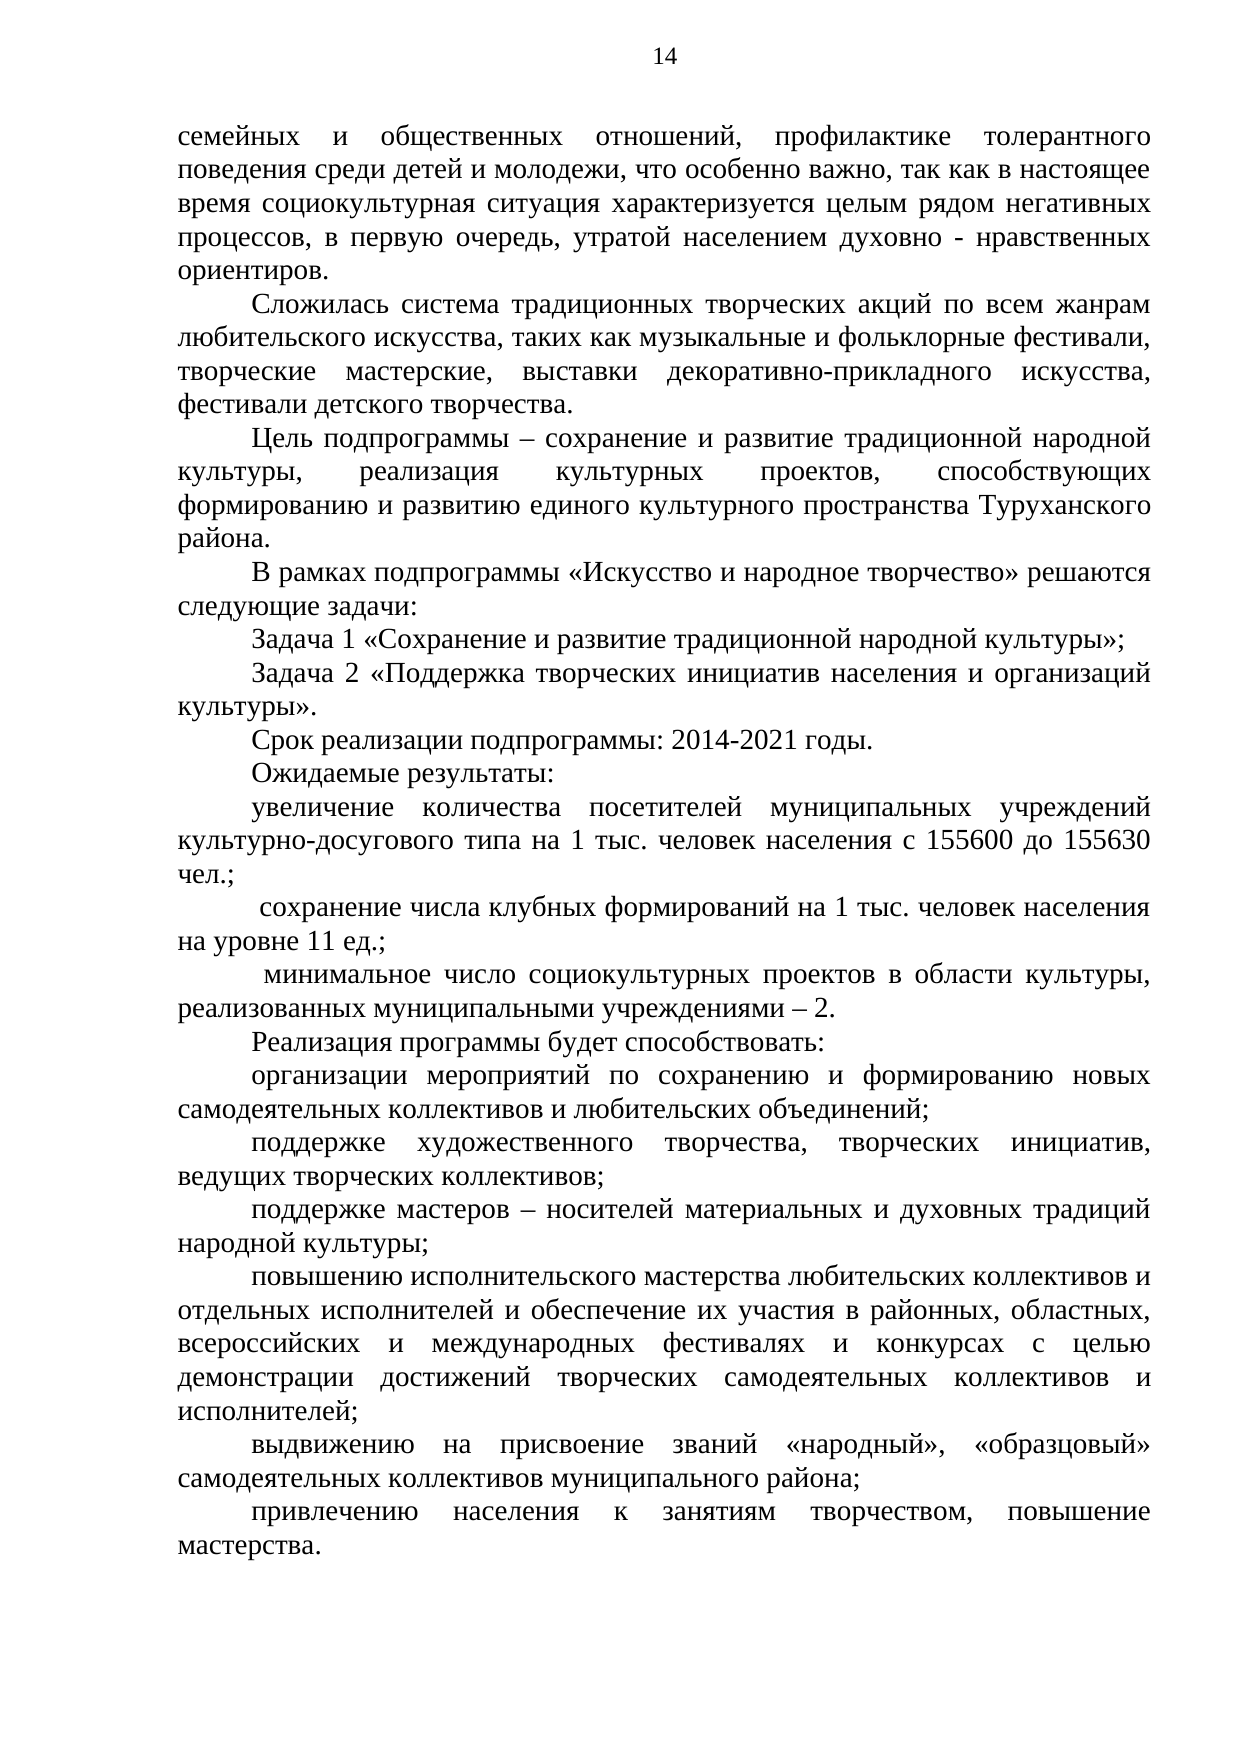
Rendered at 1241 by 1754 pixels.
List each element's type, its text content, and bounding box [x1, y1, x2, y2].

text поддержке мастеров – носителей материальных и духовных традиций народной культуры; [177, 1191, 1152, 1258]
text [177, 118, 1152, 286]
text привлечению населения к занятиям творчеством, повышение мастерства. [177, 1493, 1152, 1560]
text выдвижению на присвоение званий «народный», «образцовый» самодеятельных коллективов муниципального района; [177, 1426, 1152, 1493]
text минимальное число социокультурных проектов в области культуры, реализованных муниципальными учреждениями – 2. [177, 957, 1152, 1024]
text поддержке художественного творчества, творческих инициатив, ведущих творческих коллективов; [177, 1124, 1152, 1191]
text Задача 2 «Поддержка творческих инициатив населения и организаций культуры». [177, 655, 1152, 722]
text Срок реализации подпрограммы: 2014-2021 годы. [177, 722, 1152, 755]
text Задача 1 «Сохранение и развитие традиционной народной культуры»; [177, 621, 1152, 655]
text Сложилась система традиционных творческих акций по всем жанрам любительского искусства, таких как музыкальные и фольклорные фестивали, творческие мастерские, выставки декоративно-прикладного искусства, фестивали детского творчества. [177, 286, 1152, 420]
text повышению исполнительского мастерства любительских коллективов и отдельных исполнителей и обеспечение их участия в районных, областных, всероссийских и международных фестивалях и конкурсах с целью демонстрации достижений творческих самодеятельных коллективов и исполнителей; [177, 1258, 1152, 1426]
text сохранение числа клубных формирований на 1 тыс. человек населения на уровне 11 ед.; [177, 889, 1152, 957]
text Реализация программы будет способствовать: [177, 1024, 1152, 1057]
text В рамках подпрограммы «Искусство и народное творчество» решаются следующие задачи: [177, 554, 1152, 621]
text Цель подпрограммы – сохранение и развитие традиционной народной культуры, реализация культурных проектов, способствующих формированию и развитию единого культурного пространства Туруханского района. [177, 420, 1152, 554]
text увеличение количества посетителей муниципальных учреждений культурно-досугового типа на 1 тыс. человек населения с 155600 до 155630 чел.; [177, 789, 1152, 889]
text Ожидаемые результаты: [177, 755, 1152, 789]
text организации мероприятий по сохранению и формированию новых самодеятельных коллективов и любительских объединений; [177, 1057, 1152, 1124]
